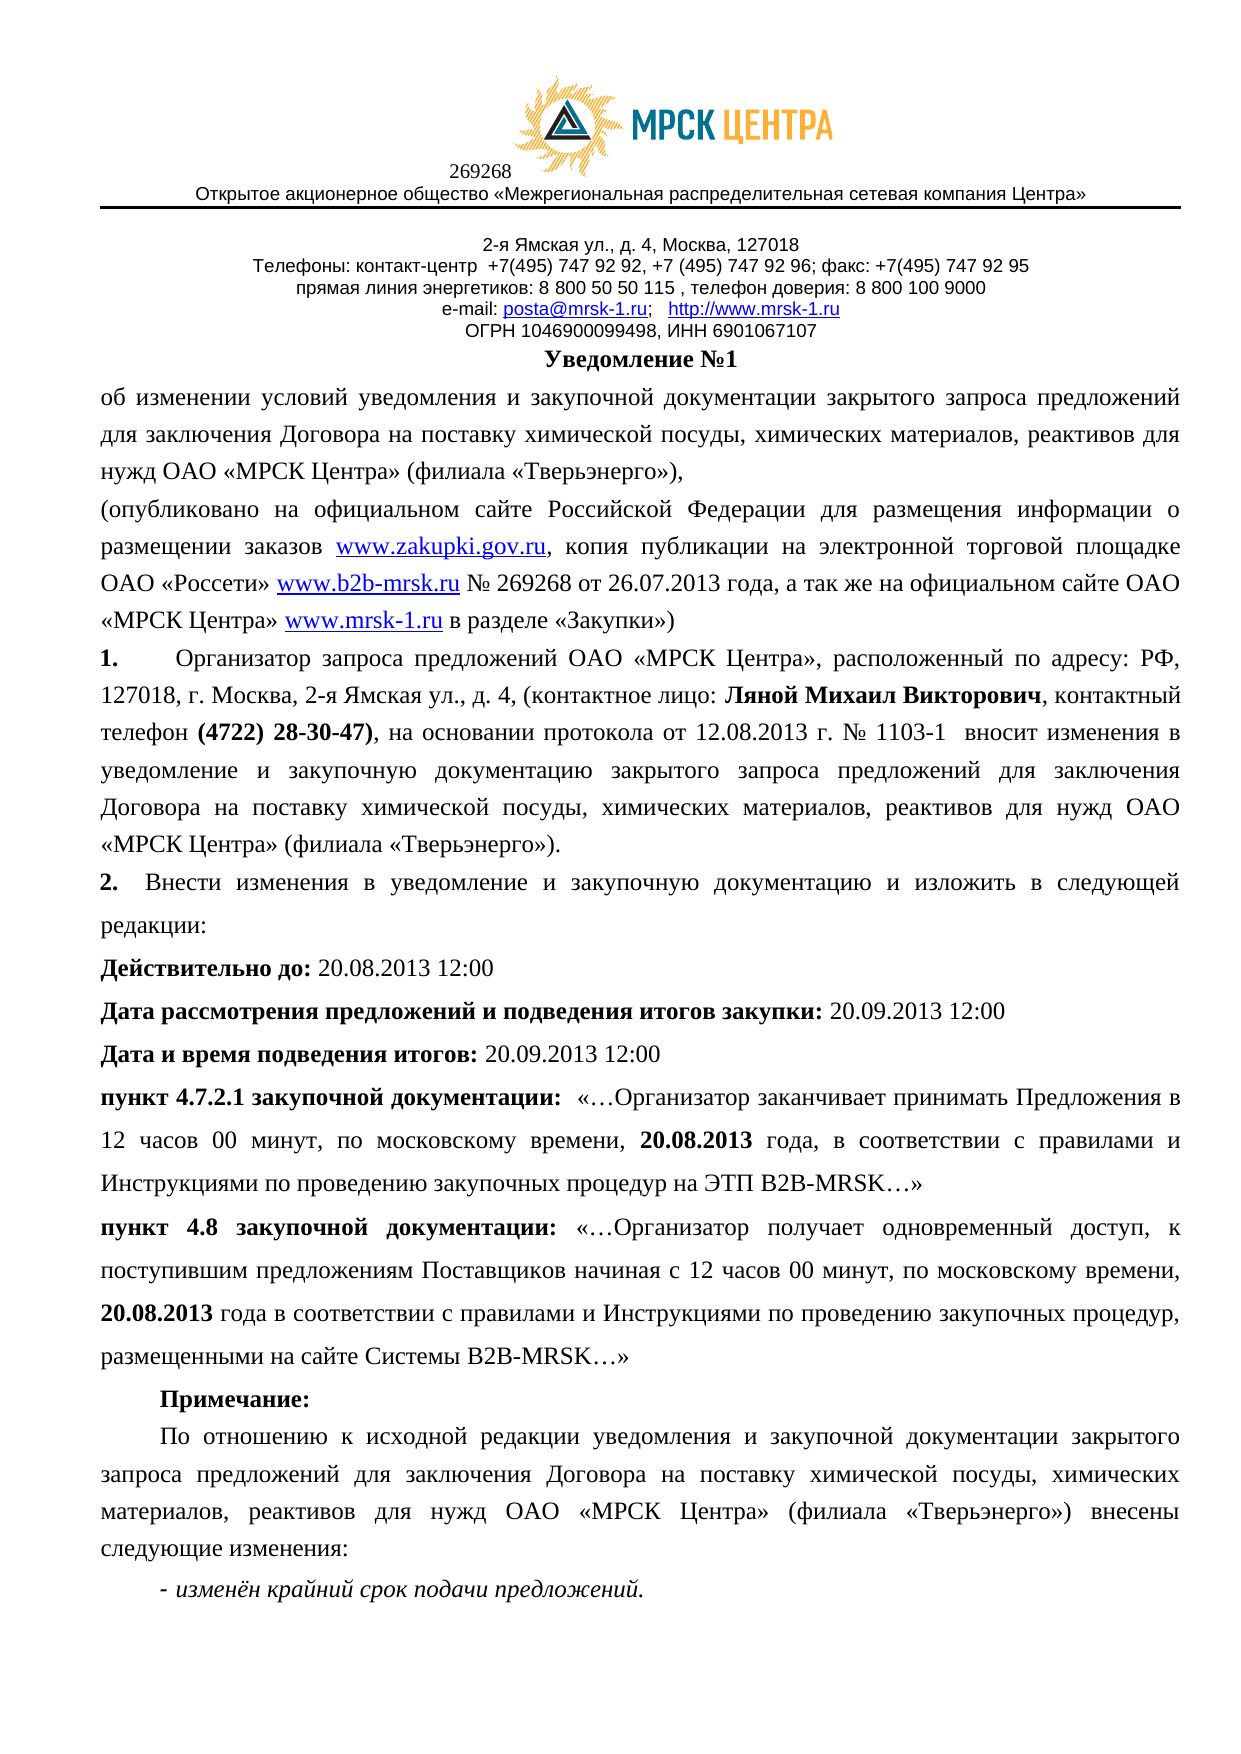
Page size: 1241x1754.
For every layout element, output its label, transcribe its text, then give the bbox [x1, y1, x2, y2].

list Примечание: [100, 1384, 1181, 1413]
text ОГРН 1046900099498, ИНН 6901067107 [100, 320, 1181, 341]
list пункт 4.7.2.1 закупочной документации: «…Организатор заканчивает принимать Предложения в 12 часов 00 минут, по московскому времени, 20.08.2013 года, в соответствии с правилами и Инструкциями по проведению закупочных процедур на ЭТП B2B-MRSK…» [100, 1082, 1181, 1197]
list Действительно до: 20.08.2013 12:00 [100, 953, 1181, 982]
text По отношению к исходной редакции уведомления и закупочной документации закрытого запроса предложений для заключения Договора на поставку химической посуды, химических материалов, реактивов для нужд ОАО «МРСК Центра» (филиала «Тверьэнерго») внесены следующие изменения: [100, 1421, 1181, 1562]
list Внести изменения в уведомление и закупочную документацию и изложить в следующей редакции: [99, 867, 1181, 938]
text (опубликовано на официальном сайте Российской Федерации для размещения информации о размещении заказов www.zakupki.gov.ru, копия публикации на электронной торговой площадке ОАО «Россети» www.b2b-mrsk.ru № 269268 от 26.07.2013 года, а так же на официальном сайте ОАО «МРСК Центра» www.mrsk-1.ru в разделе «Закупки») [100, 494, 1181, 634]
text Телефоны: контакт-центр +7(495) 747 92 92, +7 (495) 747 92 96; факс: +7(495) 747 92 95 [100, 255, 1181, 277]
text прямая линия энергетиков: 8 800 50 50 115 , телефон доверия: 8 800 100 9000 [100, 277, 1181, 298]
list изменён крайний срок подачи предложений. [100, 1571, 1181, 1605]
list Организатор запроса предложений ОАО «МРСК Центра», расположенный по адресу: РФ, 127018, г. Москва, 2-я Ямская ул., д. 4, (контактное лицо: Ляной Михаил Викторович, контактный телефон (4722) 28-30-47), на основании протокола от 12.08.2013 г. № 1103-1 вносит изменения в уведомление и закупочную документацию закрытого запроса предложений для заключения Договора на поставку химической посуды, химических материалов, реактивов для нужд ОАО «МРСК Центра» (филиала «Тверьэнерго»). [99, 643, 1181, 858]
list пункт 4.8 закупочной документации: «…Организатор получает одновременный доступ, к поступившим предложениям Поставщиков начиная с 12 часов 00 минут, по московскому времени, 20.08.2013 года в соответствии с правилами и Инструкциями по проведению закупочных процедур, размещенными на сайте Системы B2B-MRSK…» [100, 1212, 1181, 1370]
text Уведомление №1 [100, 344, 1181, 373]
text об изменении условий уведомления и закупочной документации закрытого запроса предложений для заключения Договора на поставку химической посуды, химических материалов, реактивов для нужд ОАО «МРСК Центра» (филиала «Тверьэнерго»), [100, 382, 1181, 485]
text 269268 [100, 74, 1181, 183]
text e-mail: posta@mrsk-1.ru; http://www.mrsk-1.ru [100, 298, 1181, 320]
list Дата рассмотрения предложений и подведения итогов закупки: 20.09.2013 12:00 [100, 996, 1181, 1025]
list Дата и время подведения итогов: 20.09.2013 12:00 [100, 1039, 1181, 1068]
text Открытое акционерное общество «Межрегиональная распределительная сетевая компания Центра» [100, 183, 1181, 206]
text 2-я Ямская ул., д. 4, Москва, 127018 [100, 233, 1181, 255]
